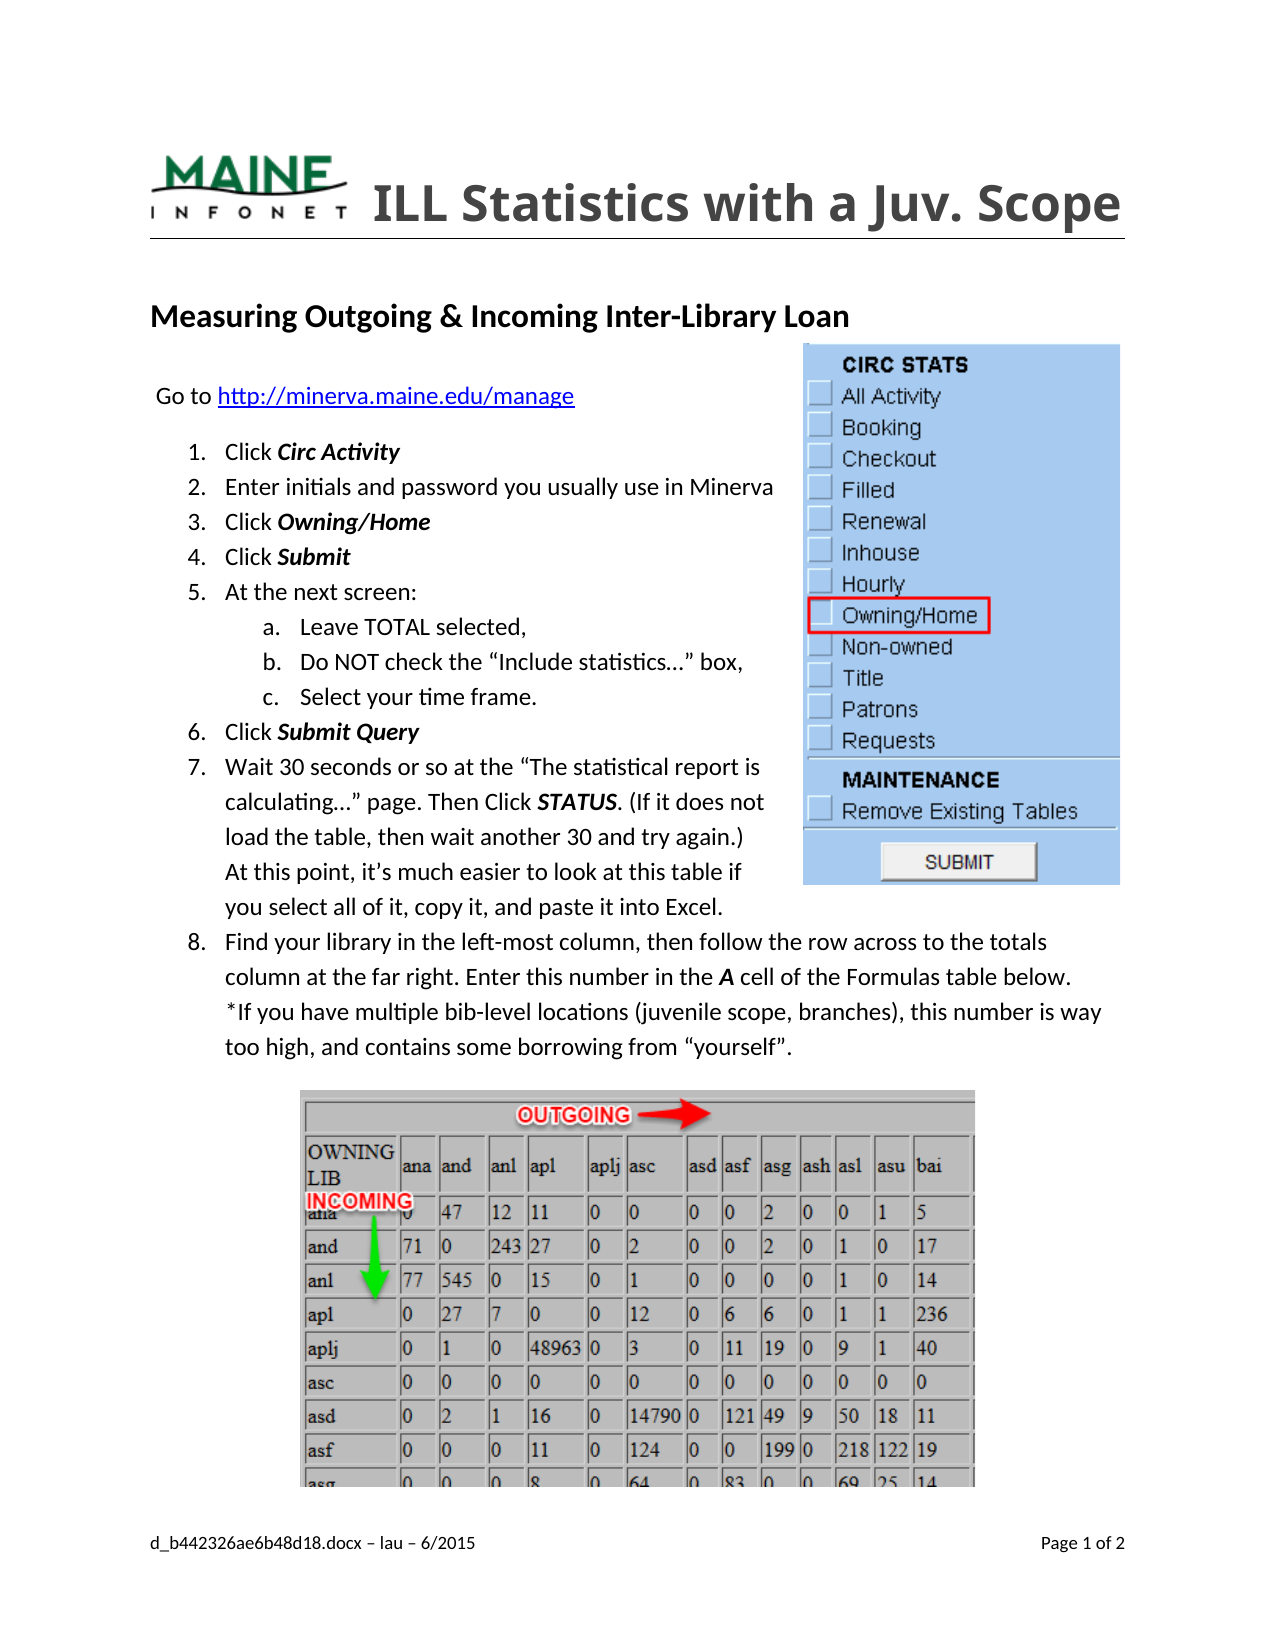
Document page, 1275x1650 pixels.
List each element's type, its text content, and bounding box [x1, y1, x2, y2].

list Wait 30 seconds or so at the “The statistical report is calculating…” page. Then Click STATUS. (If it does not load the table, then wait another 30 and try again.) At this point, it’s much easier to look at this table if you select all of it, copy it, and paste it into Excel. [187, 751, 1125, 921]
list Enter initials and password you usually use in Minerva [187, 471, 803, 501]
picture [300, 1090, 976, 1487]
text Go to http://minerva.maine.edu/manage [150, 380, 803, 411]
list At the next screen: [187, 576, 803, 606]
list Do NOT check the “Include statistics…” box, [262, 646, 803, 676]
list Click Submit Query [187, 716, 803, 746]
list Click Submit [187, 541, 803, 571]
list Click Circ Activity [187, 436, 803, 466]
list Leave TOTAL selected, [262, 611, 803, 641]
list Select your time frame. [262, 681, 803, 711]
subtitle ILL Statistics with a Juv. Scope [150, 150, 1125, 238]
list Find your library in the left-most column, then follow the row across to the totals column at the far right. Enter this number in the A cell of the Formulas table below. *If you have multiple bib-level locations (juvenile scope, branches), this number is way too high, and contains some borrowing from “yourself”. [187, 926, 1125, 1061]
text Measuring Outgoing & Incoming Inter-Library Loan [150, 295, 1125, 336]
list Click Owning/Home [187, 506, 803, 536]
picture [150, 150, 367, 222]
picture [803, 343, 1121, 885]
